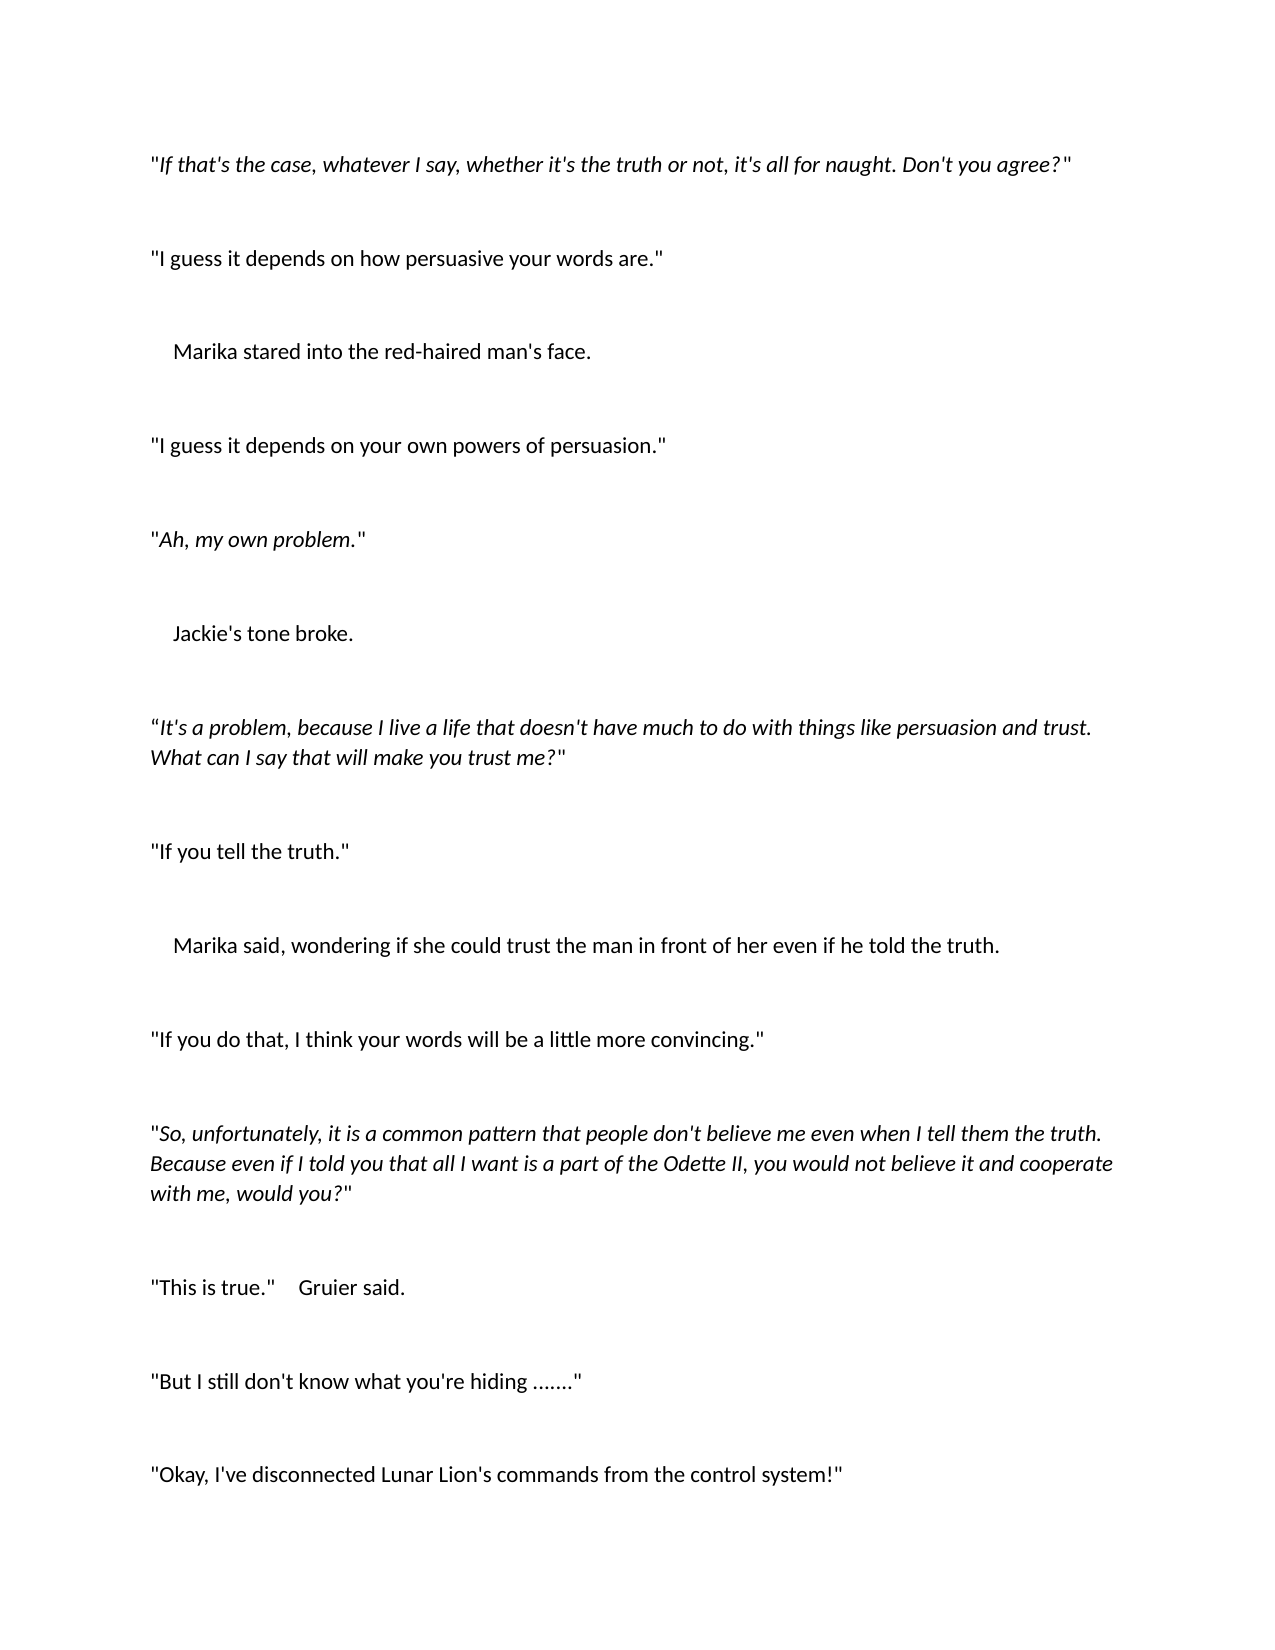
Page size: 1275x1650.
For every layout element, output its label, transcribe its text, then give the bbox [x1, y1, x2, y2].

text "If you tell the truth." [150, 837, 1125, 865]
text "If you do that, I think your words will be a little more convincing." [150, 1025, 1125, 1053]
text Marika said, wondering if she could trust the man in front of her even if he told the truth. [150, 931, 1125, 959]
text Marika stared into the red-haired man's face. [150, 337, 1125, 366]
text "If that's the case, whatever I say, whether it's the truth or not, it's all for naught. Don't you agree?" [150, 150, 1125, 178]
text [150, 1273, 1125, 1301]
text "So, unfortunately, it is a common pattern that people don't believe me even when I tell them the truth. Because even if I told you that all I want is a part of the Odette II, you would not believe it and cooperate with me, would you?" [150, 1119, 1125, 1207]
text "I guess it depends on your own powers of persuasion." [150, 432, 1125, 459]
text "Ah, my own problem." [150, 525, 1125, 553]
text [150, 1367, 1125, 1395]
text Jackie's tone broke. [150, 619, 1125, 647]
text "I guess it depends on how persuasive your words are." [150, 244, 1125, 272]
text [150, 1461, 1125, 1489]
text “It's a problem, because I live a life that doesn't have much to do with things like persuasion and trust. What can I say that will make you trust me?" [150, 713, 1125, 771]
